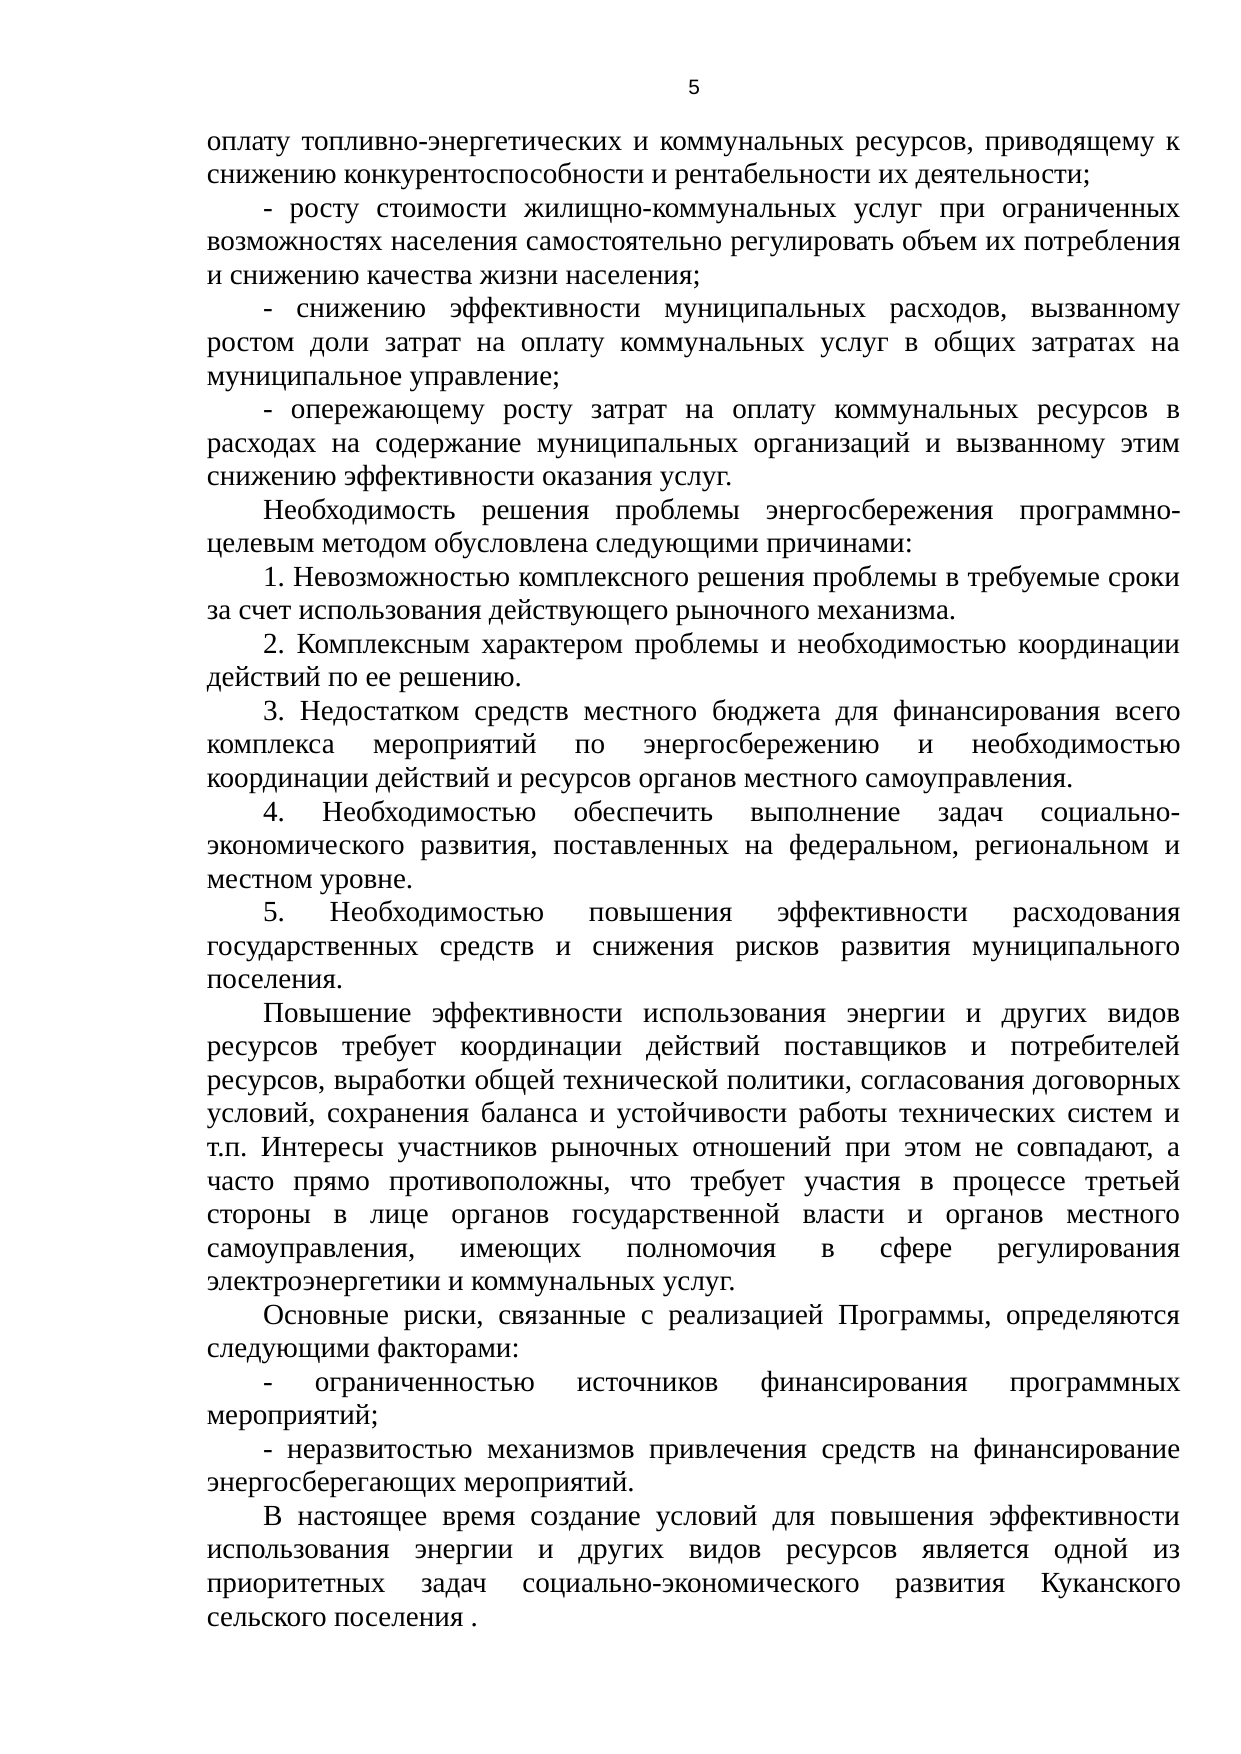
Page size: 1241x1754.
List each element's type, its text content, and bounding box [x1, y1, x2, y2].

text В настоящее время создание условий для повышения эффективности использования энергии и других видов ресурсов является одной из приоритетных задач социально-экономического развития Куканского сельского поселения . [207, 1498, 1181, 1632]
text - опережающему росту затрат на оплату коммунальных ресурсов в расходах на содержание муниципальных организаций и вызванному этим снижению эффективности оказания услуг. [207, 391, 1181, 492]
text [207, 123, 1181, 190]
text Необходимость решения проблемы энергосбережения программно-целевым методом обусловлена следующими причинами: [207, 492, 1181, 559]
text - росту стоимости жилищно-коммунальных услуг при ограниченных возможностях населения самостоятельно регулировать объем их потребления и снижению качества жизни населения; [207, 190, 1181, 291]
text - неразвитостью механизмов привлечения средств на финансирование энергосберегающих мероприятий. [207, 1431, 1181, 1498]
text 5. Необходимостью повышения эффективности расходования государственных средств и снижения рисков развития муниципального поселения. [207, 894, 1181, 995]
text Основные риски, связанные с реализацией Программы, определяются следующими факторами: [207, 1297, 1181, 1364]
text 1. Невозможностью комплексного решения проблемы в требуемые сроки за счет использования действующего рыночного механизма. [207, 559, 1181, 626]
text 2. Комплексным характером проблемы и необходимостью координации действий по ее решению. [207, 626, 1181, 693]
text 3. Недостатком средств местного бюджета для финансирования всего комплекса мероприятий по энергосбережению и необходимостью координации действий и ресурсов органов местного самоуправления. [207, 693, 1181, 794]
text 4. Необходимостью обеспечить выполнение задач социально-экономического развития, поставленных на федеральном, региональном и местном уровне. [207, 794, 1181, 894]
text - снижению эффективности муниципальных расходов, вызванному ростом доли затрат на оплату коммунальных услуг в общих затратах на муниципальное управление; [207, 291, 1181, 391]
text Повышение эффективности использования энергии и других видов ресурсов требует координации действий поставщиков и потребителей ресурсов, выработки общей технической политики, согласования договорных условий, сохранения баланса и устойчивости работы технических систем и т.п. Интересы участников рыночных отношений при этом не совпадают, а часто прямо противоположны, что требует участия в процессе третьей стороны в лице органов государственной власти и органов местного самоуправления, имеющих полномочия в сфере регулирования электроэнергетики и коммунальных услуг. [207, 995, 1181, 1297]
text - ограниченностью источников финансирования программных мероприятий; [207, 1364, 1181, 1431]
